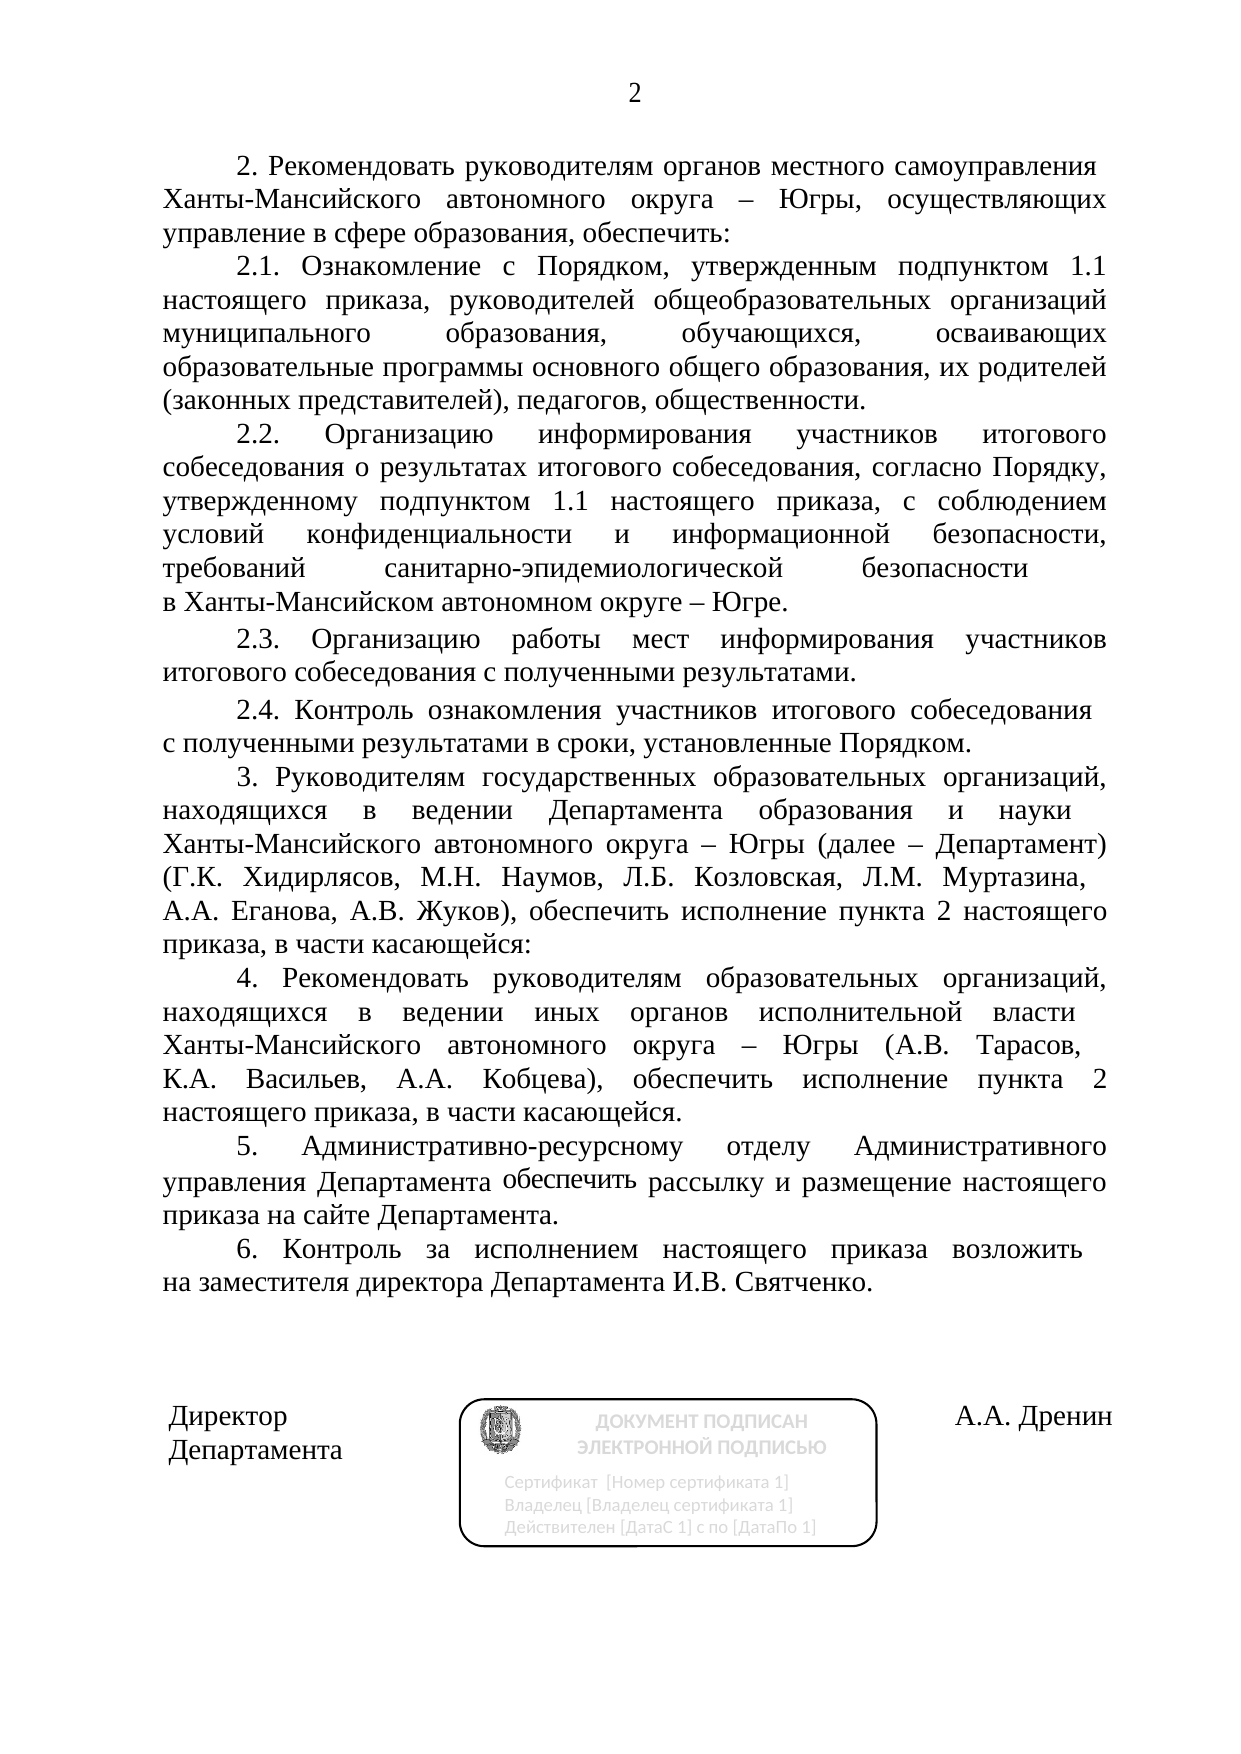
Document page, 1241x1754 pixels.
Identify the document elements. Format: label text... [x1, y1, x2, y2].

text 2.3. Организацию работы мест информирования участников итогового собеседования с полученными результатами. [162, 621, 1107, 688]
list 3. Руководителям государственных образовательных организаций, находящихся в ведении Департамента образования и науки Ханты-Мансийского автономного округа – Югры (далее – Департамент) (Г.К. Хидирлясов, М.Н. Наумов, Л.Б. Козловская, Л.М. Муртазина, А.А. Еганова, А.В. Жуков), обеспечить исполнение пункта 2 настоящего приказа, в части касающейся: [162, 759, 1107, 960]
table_header Директор Департамента [163, 1399, 498, 1549]
text 2.4. Контроль ознакомления участников итогового собеседования с полученными результатами в сроки, установленные Порядком. [162, 692, 1107, 759]
table_header ДОКУМЕНТ ПОДПИСАН ЭЛЕКТРОННОЙ ПОДПИСЬЮ Сертификат [Номер сертификата 1] Владелец [Владелец сертификата 1] Действителен [ДатаС 1] с по [ДатаПо 1] [499, 1399, 905, 1549]
table_header А.А. Дренин [905, 1399, 1119, 1549]
text 5. Административно-ресурсному отделу Административного управления Департамента обеспечить рассылку и размещение настоящего приказа на сайте Департамента. [162, 1128, 1107, 1231]
text 6. Контроль за исполнением настоящего приказа возложить на заместителя директора Департамента И.В. Святченко. [162, 1231, 1107, 1298]
text 2. Рекомендовать руководителям органов местного самоуправления Ханты-Мансийского автономного округа – Югры, осуществляющих управление в сфере образования, обеспечить: [162, 148, 1107, 248]
text 2.2. Организацию информирования участников итогового собеседования о результатах итогового собеседования, согласно Порядку, утвержденному подпунктом 1.1 настоящего приказа, с соблюдением условий конфиденциальности и информационной безопасности, требований санитарно-эпидемиологической безопасности в Ханты-Мансийском автономном округе – Югре. [162, 416, 1107, 617]
text 2.1. Ознакомление с Порядком, утвержденным подпунктом 1.1 настоящего приказа, руководителей общеобразовательных организаций муниципального образования, обучающихся, осваивающих образовательные программы основного общего образования, их родителей (законных представителей), педагогов, общественности. [162, 248, 1107, 416]
list 4. Рекомендовать руководителям образовательных организаций, находящихся в ведении иных органов исполнительной власти Ханты-Мансийского автономного округа – Югры (А.В. Тарасов, К.А. Васильев, А.А. Кобцева), обеспечить исполнение пункта 2 настоящего приказа, в части касающейся. [162, 960, 1107, 1128]
picture [478, 1404, 522, 1455]
